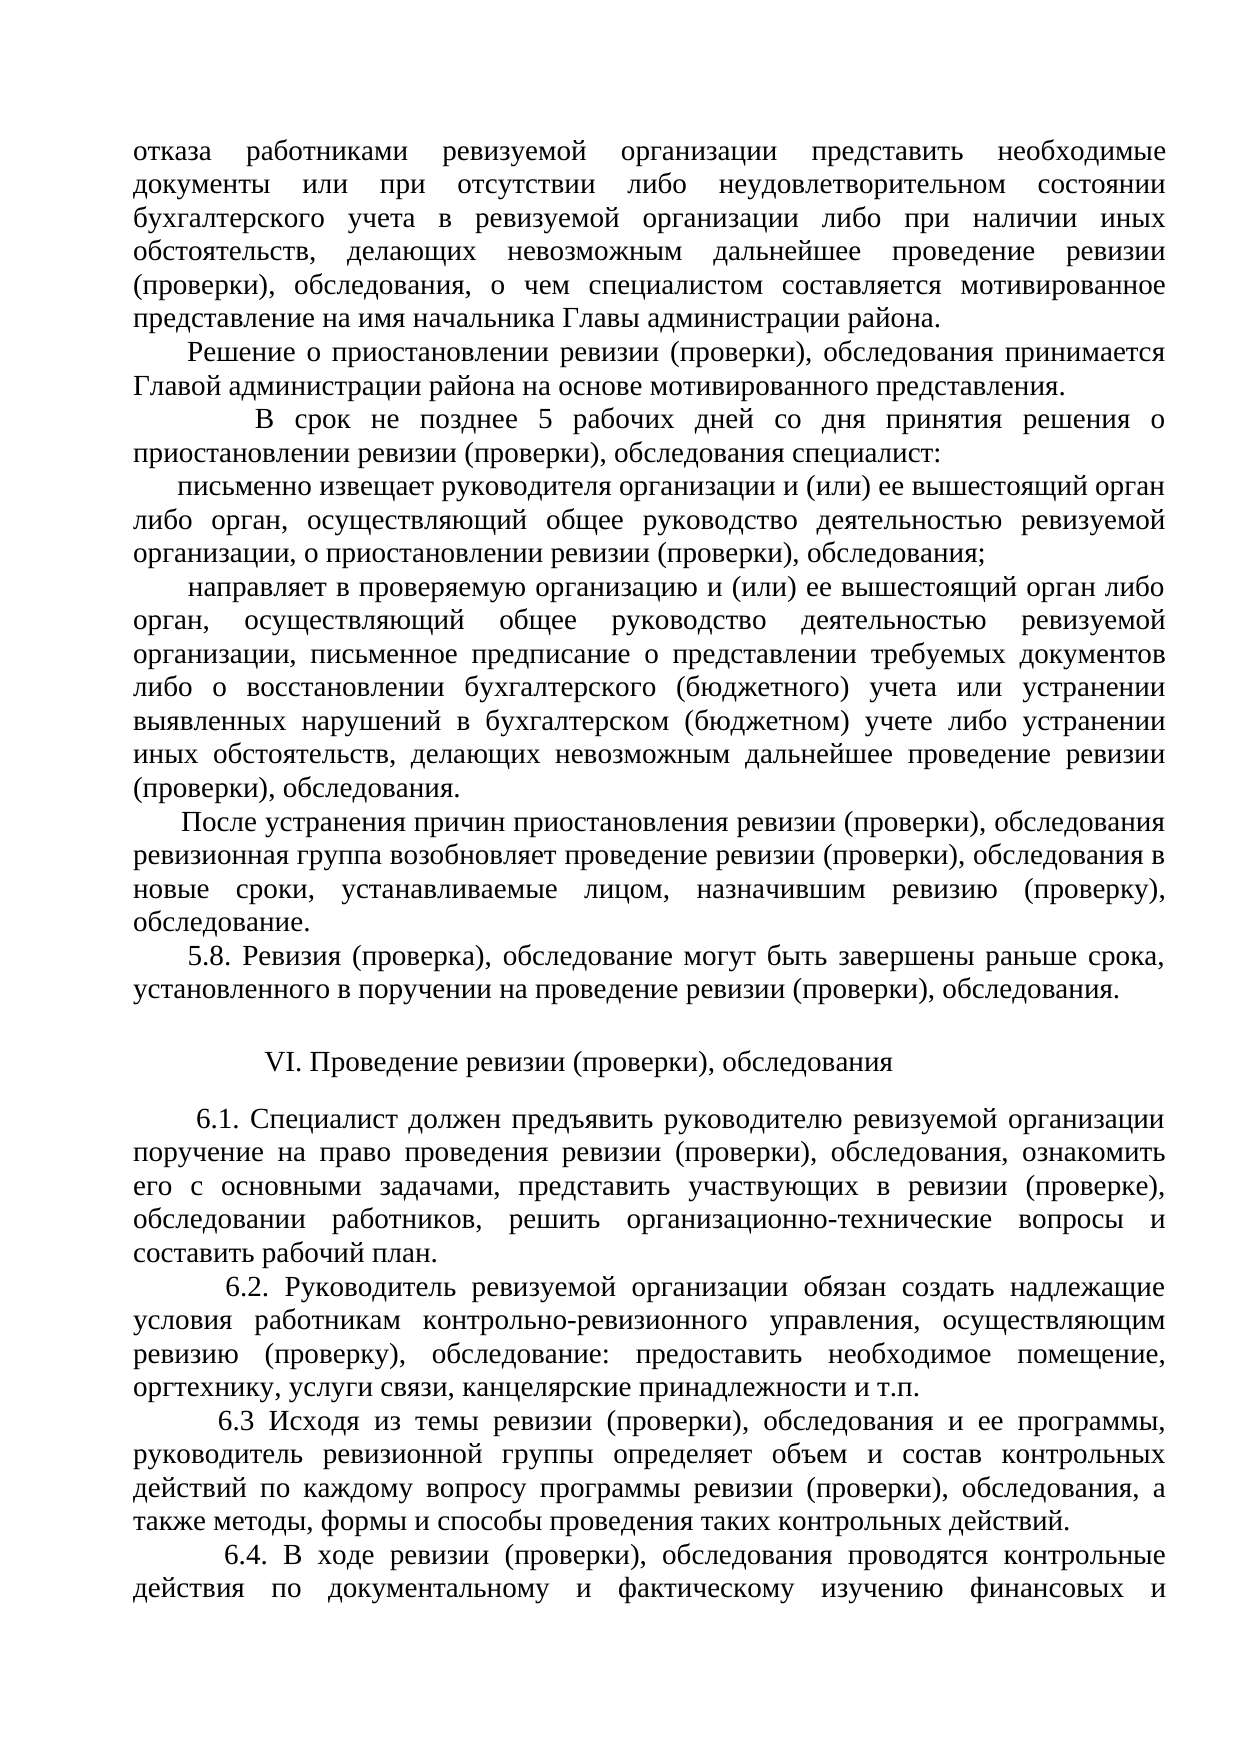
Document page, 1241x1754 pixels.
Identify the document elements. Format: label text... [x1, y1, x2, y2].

text В срок не позднее 5 рабочих дней со дня принятия решения о приостановлении ревизии (проверки), обследования специалист: [133, 401, 1167, 468]
text VI. Проведение ревизии (проверки), обследования [133, 1044, 1167, 1078]
text 6.1. Специалист должен предъявить руководителю ревизуемой организации поручение на право проведения ревизии (проверки), обследования, ознакомить его с основными задачами, представить участвующих в ревизии (проверке), обследовании работников, решить организационно-технические вопросы и составить рабочий план. [133, 1101, 1167, 1269]
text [133, 133, 1167, 334]
text направляет в проверяемую организацию и (или) ее вышестоящий орган либо орган, осуществляющий общее руководство деятельностью ревизуемой организации, письменное предписание о представлении требуемых документов либо о восстановлении бухгалтерского (бюджетного) учета или устранении выявленных нарушений в бухгалтерском (бюджетном) учете либо устранении иных обстоятельств, делающих невозможным дальнейшее проведение ревизии (проверки), обследования. [133, 569, 1167, 804]
text письменно извещает руководителя организации и (или) ее вышестоящий орган либо орган, осуществляющий общее руководство деятельностью ревизуемой организации, о приостановлении ревизии (проверки), обследования; [133, 468, 1167, 569]
text 6.2. Руководитель ревизуемой организации обязан создать надлежащие условия работникам контрольно-ревизионного управления, осуществляющим ревизию (проверку), обследование: предоставить необходимое помещение, оргтехнику, услуги связи, канцелярские принадлежности и т.п. [133, 1269, 1167, 1403]
text 6.3 Исходя из темы ревизии (проверки), обследования и ее программы, руководитель ревизионной группы определяет объем и состав контрольных действий по каждому вопросу программы ревизии (проверки), обследования, а также методы, формы и способы проведения таких контрольных действий. [133, 1403, 1167, 1537]
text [133, 1537, 1167, 1604]
text После устранения причин приостановления ревизии (проверки), обследования ревизионная группа возобновляет проведение ревизии (проверки), обследования в новые сроки, устанавливаемые лицом, назначившим ревизию (проверку), обследование. [133, 804, 1167, 938]
text Решение о приостановлении ревизии (проверки), обследования принимается Главой администрации района на основе мотивированного представления. [133, 334, 1167, 401]
text 5.8. Ревизия (проверка), обследование могут быть завершены раньше срока, установленного в поручении на проведение ревизии (проверки), обследования. [133, 938, 1167, 1005]
